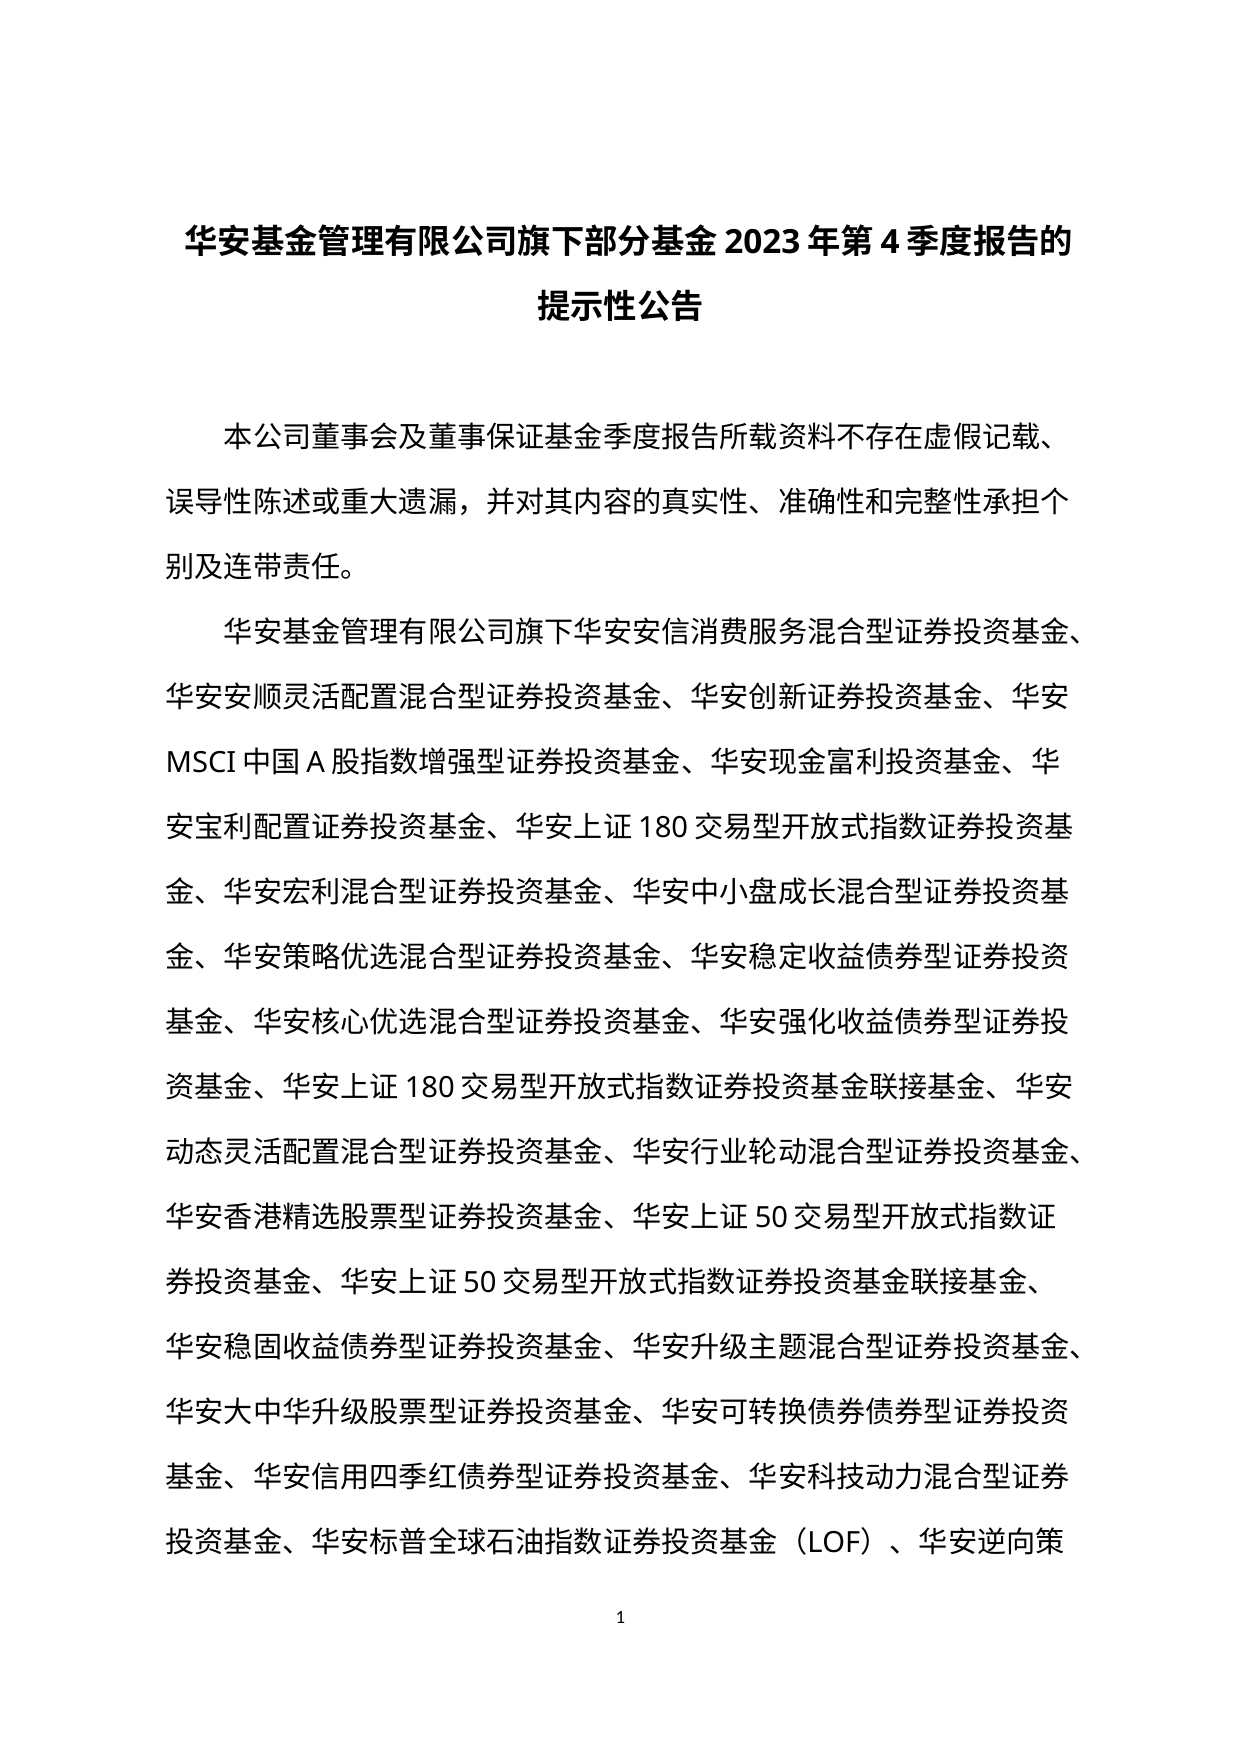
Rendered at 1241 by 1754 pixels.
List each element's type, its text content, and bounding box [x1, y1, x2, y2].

text 华安基金管理有限公司旗下部分基金2023年第4季度报告的提示性公告 [165, 207, 1075, 337]
text 本公司董事会及董事保证基金季度报告所载资料不存在虚假记载、误导性陈述或重大遗漏，并对其内容的真实性、准确性和完整性承担个别及连带责任。 [165, 402, 1075, 597]
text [165, 597, 1075, 1572]
